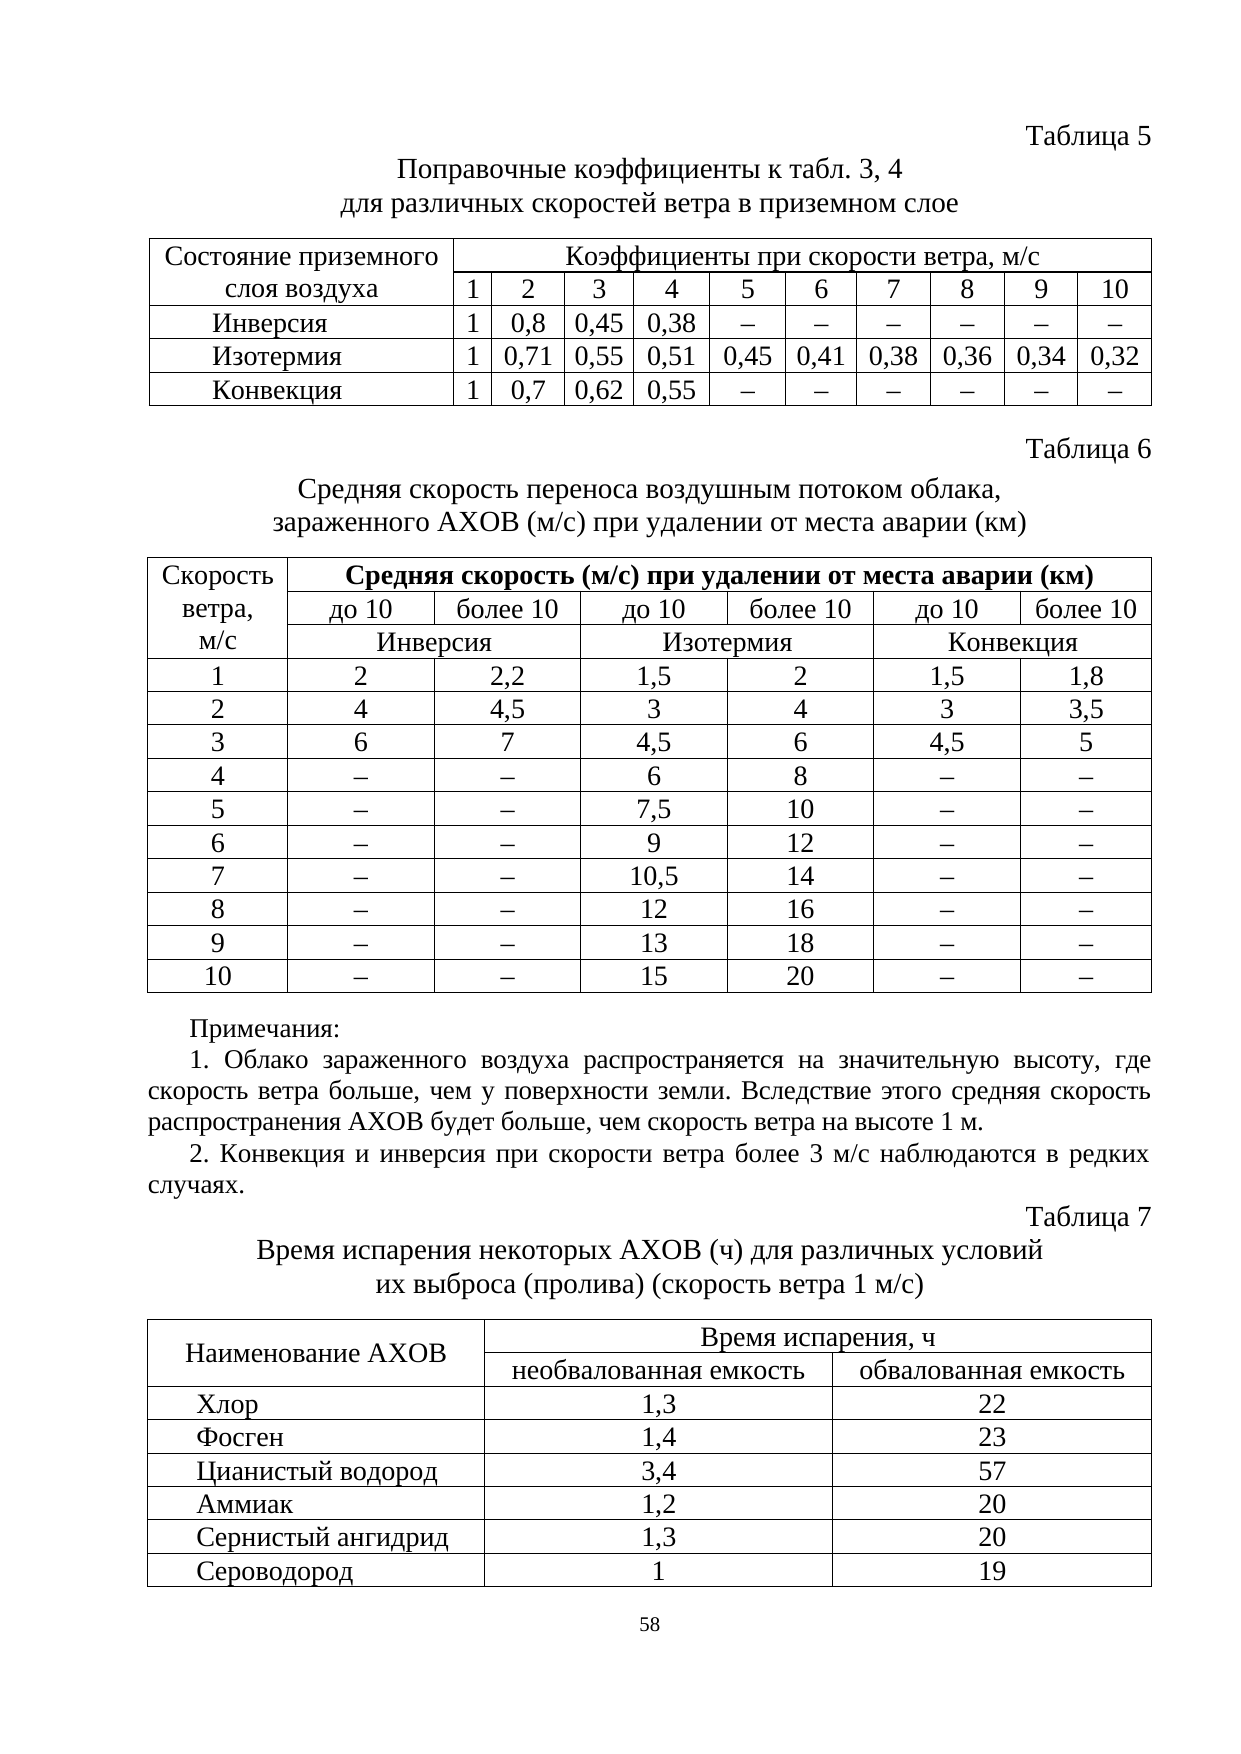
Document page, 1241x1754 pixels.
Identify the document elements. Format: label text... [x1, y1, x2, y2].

table_cell 1,8 [1021, 659, 1151, 691]
table_cell – [435, 893, 580, 925]
table_cell 4,5 [581, 725, 727, 758]
table_cell 18 [728, 926, 873, 958]
table_cell 12 [581, 893, 727, 925]
table_cell 7 [435, 725, 580, 758]
table_cell – [435, 926, 580, 958]
table_cell 3,4 [485, 1454, 832, 1486]
table_cell – [1078, 306, 1151, 338]
table_cell 13 [581, 926, 727, 958]
table_cell 7 [857, 273, 930, 305]
table_cell – [874, 893, 1020, 925]
table_cell 4 [288, 692, 434, 724]
table_cell изотермия [581, 625, 873, 657]
table_cell 1 [454, 273, 491, 305]
table_cell – [874, 859, 1020, 892]
table_cell – [786, 306, 856, 338]
table_cell 10 [148, 960, 287, 992]
table_cell 1 [454, 306, 491, 338]
table_cell до 10 [874, 592, 1020, 624]
table_cell 3 [148, 725, 287, 758]
table_cell 4 [148, 759, 287, 791]
table_header Средняя скорость (м/с) при удалении от места аварии (км) [288, 558, 1151, 591]
table_cell обвалованная емкость [833, 1353, 1151, 1386]
table_cell – [288, 826, 434, 858]
table_cell Инверсия [150, 306, 453, 338]
table_cell 4,5 [435, 692, 580, 724]
table_cell – [874, 826, 1020, 858]
table_cell – [288, 859, 434, 892]
table_cell 9 [581, 826, 727, 858]
text их выброса (пролива) (скорость ветра 1 м/с) [148, 1266, 1152, 1299]
table_cell 0,55 [565, 339, 633, 372]
table_cell 2 [728, 659, 873, 691]
table_cell 9 [1005, 273, 1077, 305]
table_cell 1 [148, 659, 287, 691]
table_cell – [874, 792, 1020, 825]
text зараженного АХОВ (м/с) при удалении от места аварии (км) [148, 504, 1152, 538]
table_cell 15 [581, 960, 727, 992]
table_cell – [857, 373, 930, 405]
table_cell 0,55 [634, 373, 709, 405]
table_cell 6 [728, 725, 873, 758]
table_cell 0,38 [634, 306, 709, 338]
table_cell 2 [288, 659, 434, 691]
table_header Скорость ветра, м/с [148, 558, 287, 657]
table_cell 6 [581, 759, 727, 791]
table_cell – [288, 960, 434, 992]
table_cell 2,2 [435, 659, 580, 691]
table_cell 0,41 [786, 339, 856, 372]
table_cell 6 [288, 725, 434, 758]
table_cell 3 [874, 692, 1020, 724]
table_cell – [435, 859, 580, 892]
table_cell 0,71 [492, 339, 564, 372]
table_cell – [435, 759, 580, 791]
table_cell 1 [454, 339, 491, 372]
table_cell 4 [634, 273, 709, 305]
table_cell 2 [492, 273, 564, 305]
table_cell 3 [581, 692, 727, 724]
table_cell – [1078, 373, 1151, 405]
text для различных скоростей ветра в приземном слое [148, 185, 1152, 219]
table_cell 0,38 [857, 339, 930, 372]
table_cell 7 [148, 859, 287, 892]
table_cell 23 [833, 1420, 1151, 1452]
table_cell 0,45 [565, 306, 633, 338]
table_cell 14 [728, 859, 873, 892]
table_cell – [1021, 893, 1151, 925]
table_cell 10,5 [581, 859, 727, 892]
table_cell – [710, 373, 785, 405]
table_cell – [874, 926, 1020, 958]
table_cell более 10 [435, 592, 580, 624]
table_cell 0,32 [1078, 339, 1151, 372]
table_cell – [435, 960, 580, 992]
table_cell более 10 [1021, 592, 1151, 624]
table_cell 20 [728, 960, 873, 992]
table_cell – [288, 893, 434, 925]
table_cell Сероводород [148, 1554, 484, 1586]
table_cell 4 [728, 692, 873, 724]
table_header Состояние приземного слоя воздуха [150, 239, 453, 305]
table_cell – [710, 306, 785, 338]
table_cell 20 [833, 1520, 1151, 1553]
table_cell 1,3 [485, 1387, 832, 1419]
table_cell 2 [148, 692, 287, 724]
table_cell Изотермия [150, 339, 453, 372]
table_cell – [874, 960, 1020, 992]
table_cell – [1021, 926, 1151, 958]
table_cell 5 [710, 273, 785, 305]
table_cell – [1021, 960, 1151, 992]
table_cell – [1021, 792, 1151, 825]
table_cell – [288, 926, 434, 958]
table_cell – [931, 373, 1004, 405]
table_cell 0,34 [1005, 339, 1077, 372]
table_cell – [1021, 859, 1151, 892]
table_header Наименование АХОВ [148, 1320, 484, 1386]
table_cell 4,5 [874, 725, 1020, 758]
table_cell – [1005, 306, 1077, 338]
table_cell Хлор [148, 1387, 484, 1419]
table_cell 5 [148, 792, 287, 825]
table_cell 3,5 [1021, 692, 1151, 724]
table_cell до 10 [288, 592, 434, 624]
text Время испарения некоторых АХОВ (ч) для различных условий [148, 1232, 1152, 1266]
table_cell 19 [833, 1554, 1151, 1586]
table_cell – [1005, 373, 1077, 405]
table_cell – [874, 759, 1020, 791]
table_cell 10 [728, 792, 873, 825]
text Таблица 7 [148, 1199, 1152, 1232]
table_cell 1 [454, 373, 491, 405]
table_cell 9 [148, 926, 287, 958]
table_cell инверсия [288, 625, 580, 657]
table_cell 7,5 [581, 792, 727, 825]
text Поправочные коэффициенты к табл. 3, 4 [148, 152, 1152, 185]
table_cell – [288, 759, 434, 791]
table_cell 0,62 [565, 373, 633, 405]
table_cell до 10 [581, 592, 727, 624]
table_cell 0,8 [492, 306, 564, 338]
table_cell Фосген [148, 1420, 484, 1452]
table_cell – [1021, 826, 1151, 858]
table_cell 10 [1078, 273, 1151, 305]
table_cell Аммиак [148, 1487, 484, 1519]
table_cell – [435, 826, 580, 858]
text 2. Конвекция и инверсия при скорости ветра более 3 м/с наблюдаются в редких случаях. [148, 1137, 1152, 1199]
table_cell 6 [786, 273, 856, 305]
table_cell Сернистый ангидрид [148, 1520, 484, 1553]
table_cell конвекция [874, 625, 1151, 657]
table_cell 1 [485, 1554, 832, 1586]
text Средняя скорость переноса воздушным потоком облака, [148, 471, 1152, 504]
table_cell 1,5 [874, 659, 1020, 691]
table_cell 0,36 [931, 339, 1004, 372]
table_cell 0,51 [634, 339, 709, 372]
table_cell 1,2 [485, 1487, 832, 1519]
table_cell – [931, 306, 1004, 338]
table_cell 5 [1021, 725, 1151, 758]
subtitle Таблица 5 [148, 118, 1152, 152]
table_cell необвалованная емкость [485, 1353, 832, 1386]
table_cell 8 [148, 893, 287, 925]
table_cell 6 [148, 826, 287, 858]
table_cell 1,3 [485, 1520, 832, 1553]
table_cell – [435, 792, 580, 825]
text Примечания: [148, 1012, 1152, 1043]
table_header Коэффициенты при скорости ветра, м/с [454, 239, 1151, 271]
table_cell 16 [728, 893, 873, 925]
text 1. Облако зараженного воздуха распространяется на значительную высоту, где скорость ветра больше, чем у поверхности земли. Вследствие этого средняя скорость распространения АХОВ будет больше, чем скорость ветра на высоте 1 м. [148, 1043, 1152, 1137]
table_cell 22 [833, 1387, 1151, 1419]
table_cell более 10 [728, 592, 873, 624]
table_cell – [857, 306, 930, 338]
table_cell – [288, 792, 434, 825]
table_cell 3 [565, 273, 633, 305]
table_cell 0,45 [710, 339, 785, 372]
subtitle Таблица 6 [148, 431, 1152, 465]
table_cell 57 [833, 1454, 1151, 1486]
table_cell Цианистый водород [148, 1454, 484, 1486]
table_cell – [1021, 759, 1151, 791]
table_header Время испарения, ч [485, 1320, 1151, 1352]
table_cell Конвекция [150, 373, 453, 405]
table_cell 8 [728, 759, 873, 791]
table_cell 0,7 [492, 373, 564, 405]
table_cell – [786, 373, 856, 405]
table_cell 12 [728, 826, 873, 858]
table_cell 8 [931, 273, 1004, 305]
table_cell 1,4 [485, 1420, 832, 1452]
table_cell 20 [833, 1487, 1151, 1519]
table_cell 1,5 [581, 659, 727, 691]
